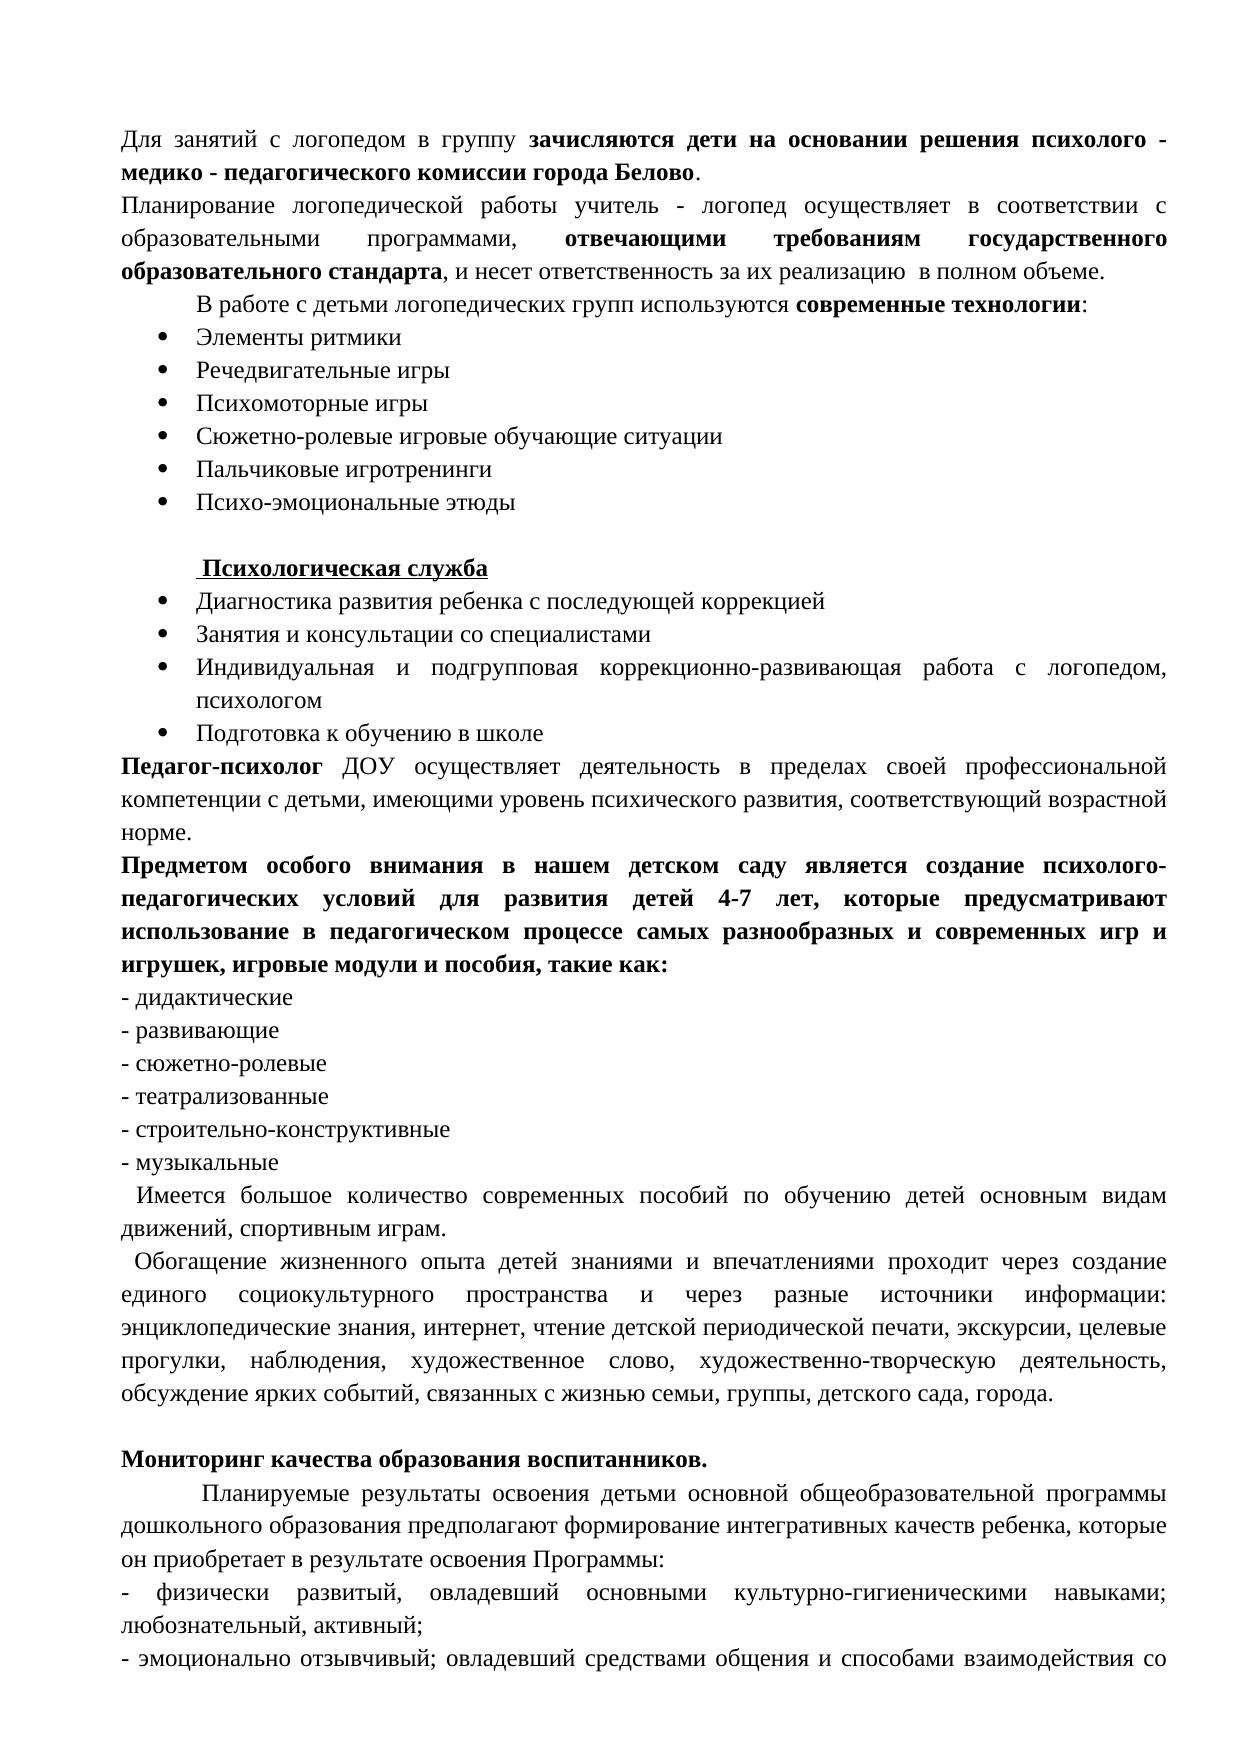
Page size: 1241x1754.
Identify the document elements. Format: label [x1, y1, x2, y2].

table_header [121, 124, 1168, 850]
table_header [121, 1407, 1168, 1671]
